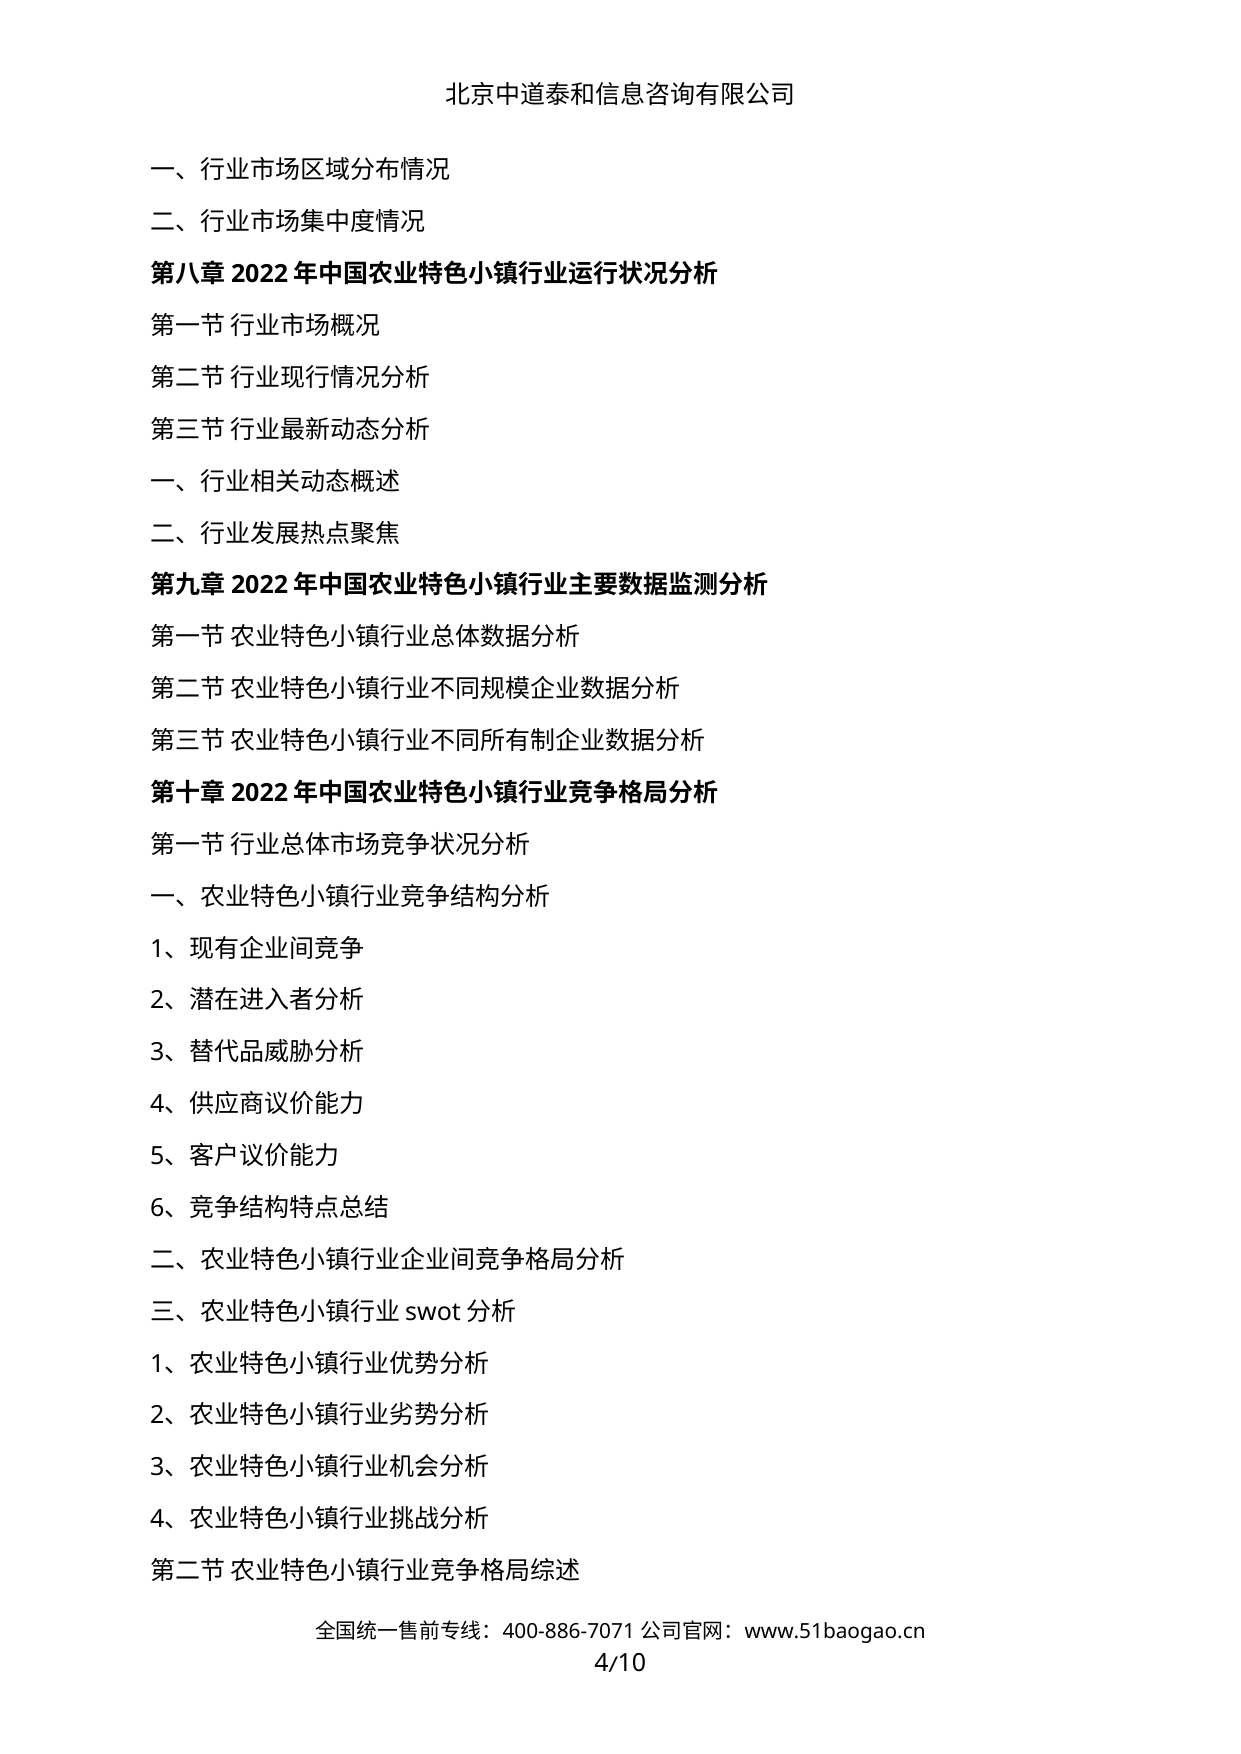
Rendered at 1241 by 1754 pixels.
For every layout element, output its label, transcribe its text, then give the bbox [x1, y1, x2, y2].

text 第三节 行业最新动态分析 [150, 409, 1090, 446]
text 第二节 农业特色小镇行业竞争格局综述 [150, 1551, 1090, 1587]
text 一、农业特色小镇行业竞争结构分析 [150, 876, 1090, 912]
text 第十章 2022年中国农业特色小镇行业竞争格局分析 [150, 772, 1090, 809]
text 二、行业发展热点聚焦 [150, 513, 1090, 549]
text 1、农业特色小镇行业优势分析 [150, 1343, 1090, 1379]
text 二、行业市场集中度情况 [150, 202, 1090, 238]
text 第九章 2022年中国农业特色小镇行业主要数据监测分析 [150, 565, 1090, 601]
text 5、客户议价能力 [150, 1136, 1090, 1172]
text 第八章 2022年中国农业特色小镇行业运行状况分析 [150, 254, 1090, 290]
text 一、行业市场区域分布情况 [150, 150, 1090, 186]
text 第三节 农业特色小镇行业不同所有制企业数据分析 [150, 721, 1090, 757]
text 第二节 行业现行情况分析 [150, 357, 1090, 394]
text 4、农业特色小镇行业挑战分析 [150, 1499, 1090, 1535]
text 2、农业特色小镇行业劣势分析 [150, 1395, 1090, 1431]
text 二、农业特色小镇行业企业间竞争格局分析 [150, 1239, 1090, 1276]
text 4、供应商议价能力 [150, 1084, 1090, 1120]
text 2、潜在进入者分析 [150, 980, 1090, 1016]
text 第一节 农业特色小镇行业总体数据分析 [150, 617, 1090, 653]
text 第二节 农业特色小镇行业不同规模企业数据分析 [150, 669, 1090, 705]
text 第一节 行业市场概况 [150, 306, 1090, 342]
text 第一节 行业总体市场竞争状况分析 [150, 824, 1090, 861]
text 6、竞争结构特点总结 [150, 1187, 1090, 1224]
text 3、替代品威胁分析 [150, 1032, 1090, 1068]
text 3、农业特色小镇行业机会分析 [150, 1447, 1090, 1483]
text 三、农业特色小镇行业swot分析 [150, 1291, 1090, 1327]
text 一、行业相关动态概述 [150, 461, 1090, 497]
text 1、现有企业间竞争 [150, 928, 1090, 964]
